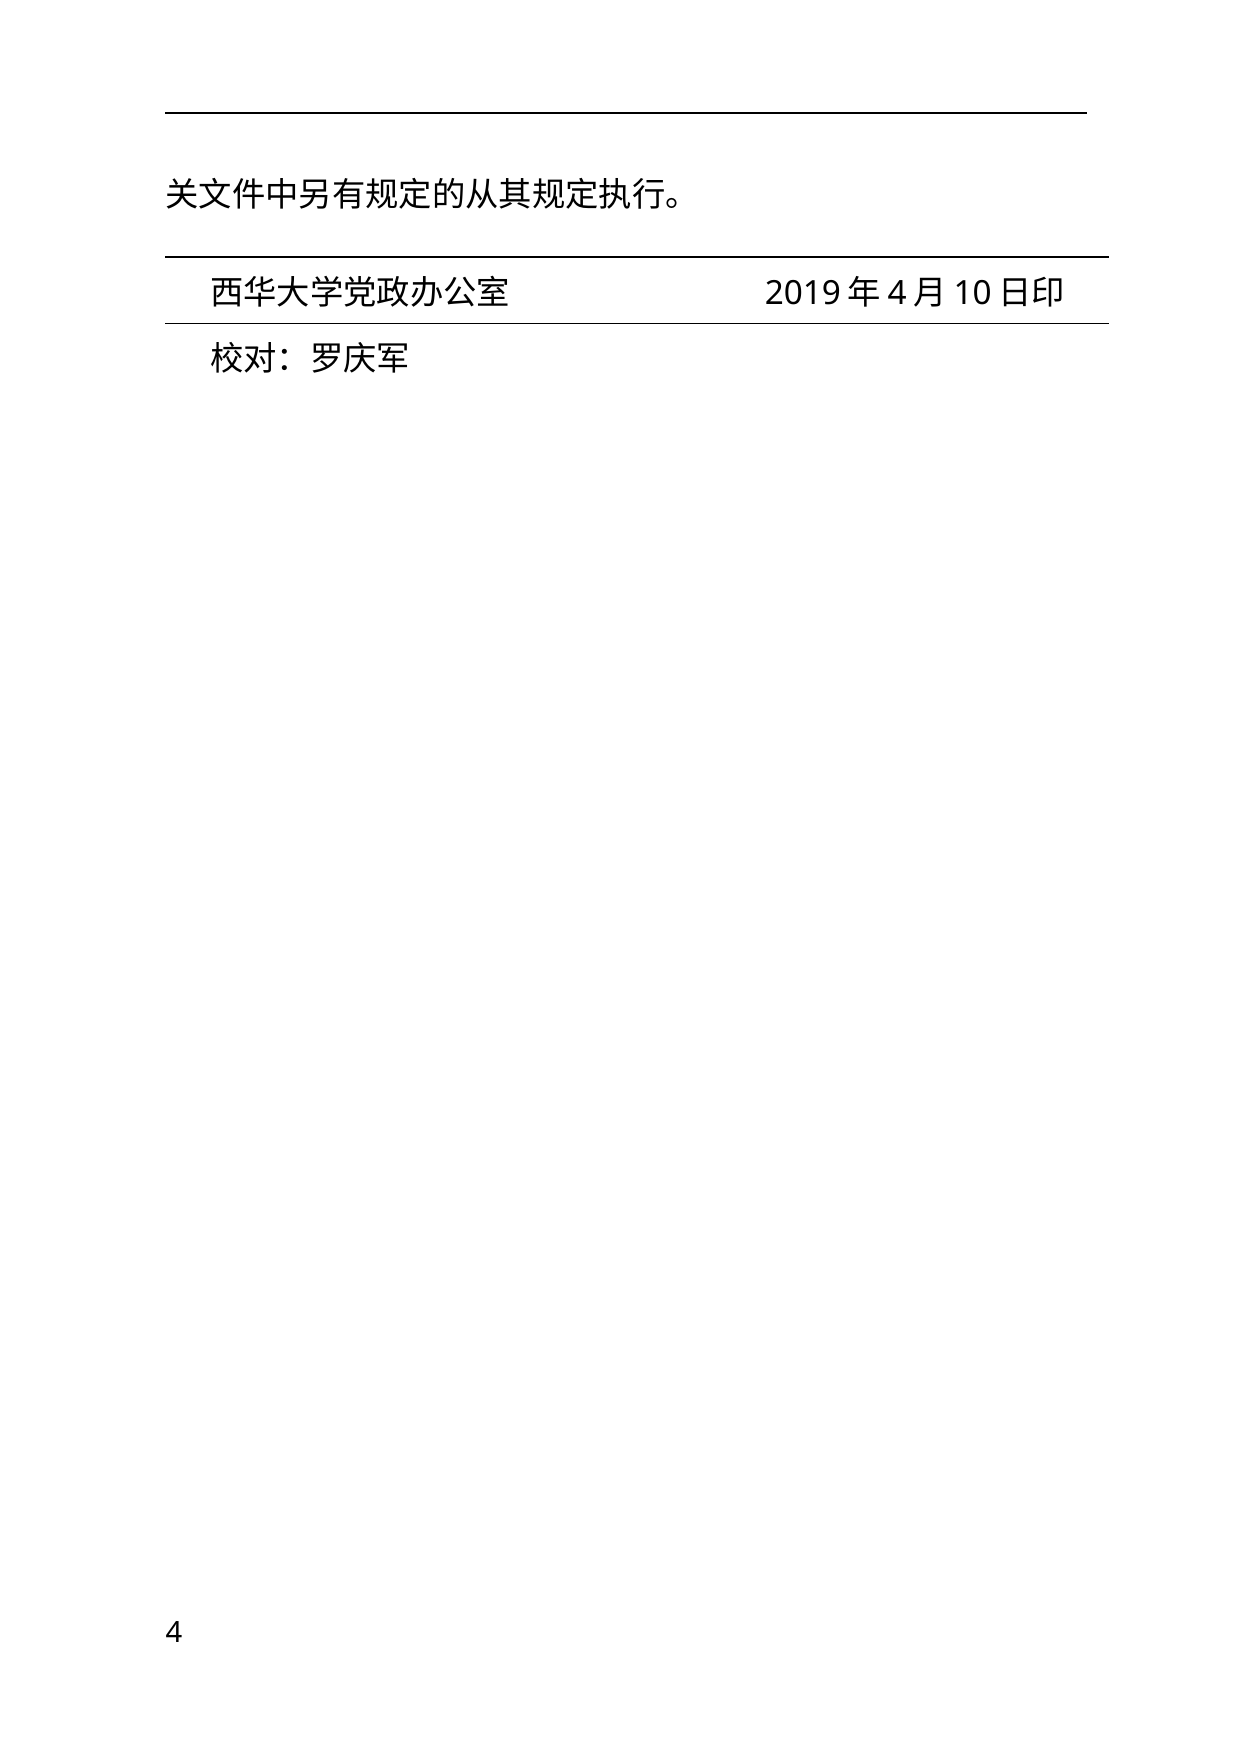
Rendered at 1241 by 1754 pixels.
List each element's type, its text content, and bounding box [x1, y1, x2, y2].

table_cell 校对：罗庆军 [165, 324, 1109, 388]
table_header 2019年4月10日印 [637, 258, 1109, 322]
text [165, 159, 1087, 224]
table_header 西华大学党政办公室 [165, 258, 637, 322]
